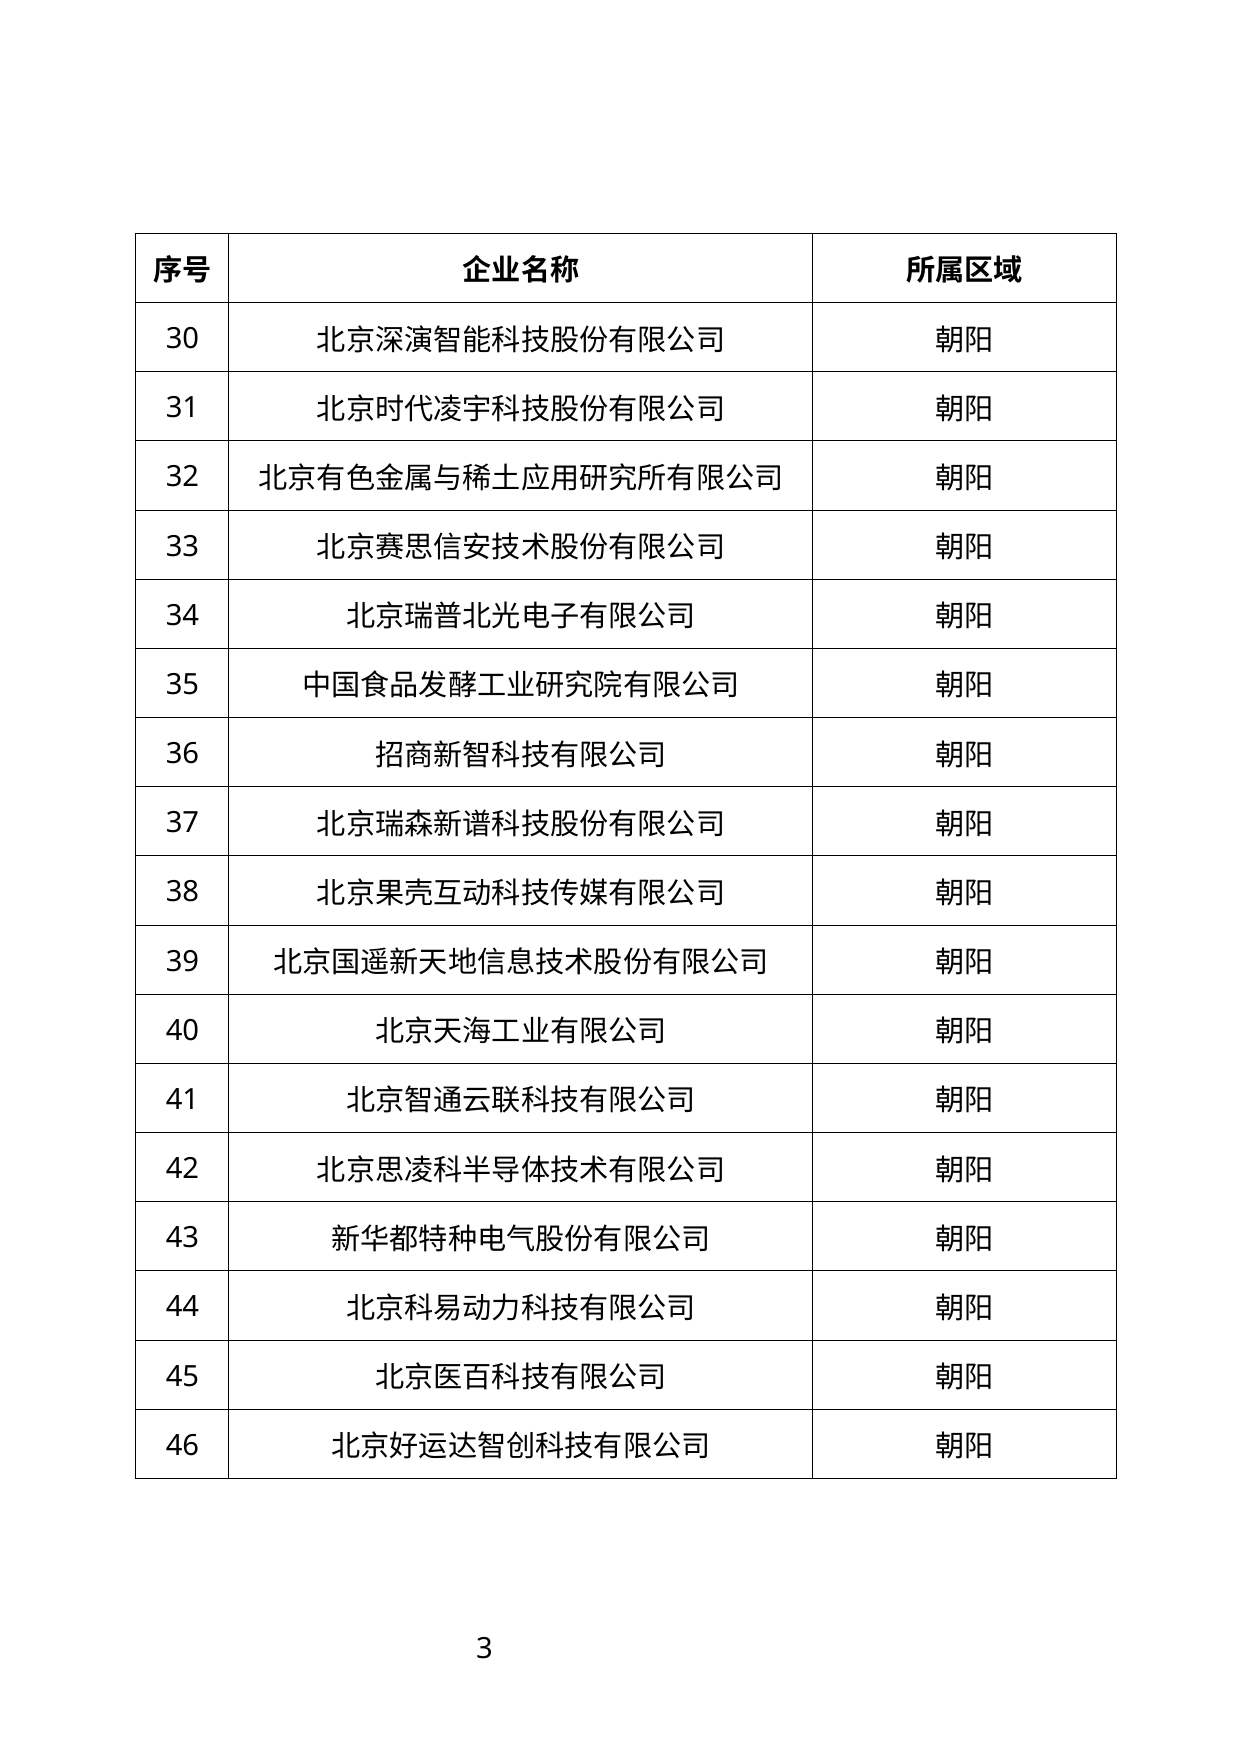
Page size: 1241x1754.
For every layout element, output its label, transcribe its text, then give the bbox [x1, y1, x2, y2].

table_cell 37 [136, 787, 228, 855]
table_cell 40 [136, 995, 228, 1063]
table_cell 朝阳 [813, 649, 1116, 717]
table_header 企业名称 [229, 234, 812, 302]
table_cell 北京医百科技有限公司 [229, 1341, 812, 1409]
table_cell 30 [136, 303, 228, 371]
table_cell 45 [136, 1341, 228, 1409]
table_cell 38 [136, 856, 228, 924]
table_cell 朝阳 [813, 718, 1116, 786]
table_cell 新华都特种电气股份有限公司 [229, 1202, 812, 1270]
table_header 所属区域 [813, 234, 1116, 302]
table_cell 朝阳 [813, 995, 1116, 1063]
table_cell 朝阳 [813, 303, 1116, 371]
table_cell 44 [136, 1271, 228, 1339]
table_cell 朝阳 [813, 926, 1116, 994]
table_cell 招商新智科技有限公司 [229, 718, 812, 786]
table_cell 朝阳 [813, 787, 1116, 855]
table_cell 41 [136, 1064, 228, 1132]
table_cell 北京科易动力科技有限公司 [229, 1271, 812, 1339]
table_cell 朝阳 [813, 1133, 1116, 1201]
table_cell 42 [136, 1133, 228, 1201]
table_cell 北京瑞普北光电子有限公司 [229, 580, 812, 648]
table_cell 36 [136, 718, 228, 786]
table_cell 39 [136, 926, 228, 994]
table_header 序号 [136, 234, 228, 302]
table_cell 朝阳 [813, 856, 1116, 924]
table_cell 北京天海工业有限公司 [229, 995, 812, 1063]
table_cell 北京深演智能科技股份有限公司 [229, 303, 812, 371]
table_cell 北京有色金属与稀土应用研究所有限公司 [229, 441, 812, 509]
table_cell 朝阳 [813, 1410, 1116, 1478]
table_cell 朝阳 [813, 1271, 1116, 1339]
table_cell 北京思凌科半导体技术有限公司 [229, 1133, 812, 1201]
table_cell 朝阳 [813, 511, 1116, 579]
table_cell 北京果壳互动科技传媒有限公司 [229, 856, 812, 924]
table_cell 朝阳 [813, 1202, 1116, 1270]
table_cell 北京好运达智创科技有限公司 [229, 1410, 812, 1478]
table_cell 北京瑞森新谱科技股份有限公司 [229, 787, 812, 855]
table_cell 朝阳 [813, 441, 1116, 509]
table_cell 北京赛思信安技术股份有限公司 [229, 511, 812, 579]
table_cell 43 [136, 1202, 228, 1270]
table_cell 北京智通云联科技有限公司 [229, 1064, 812, 1132]
table_cell 33 [136, 511, 228, 579]
table_cell 朝阳 [813, 580, 1116, 648]
table_cell 北京时代凌宇科技股份有限公司 [229, 372, 812, 440]
table_cell 46 [136, 1410, 228, 1478]
table_cell 朝阳 [813, 372, 1116, 440]
table_cell 北京国遥新天地信息技术股份有限公司 [229, 926, 812, 994]
table_cell 32 [136, 441, 228, 509]
table_cell 朝阳 [813, 1341, 1116, 1409]
table_cell 35 [136, 649, 228, 717]
table_cell 34 [136, 580, 228, 648]
table_cell 中国食品发酵工业研究院有限公司 [229, 649, 812, 717]
table_cell 朝阳 [813, 1064, 1116, 1132]
table_cell 31 [136, 372, 228, 440]
